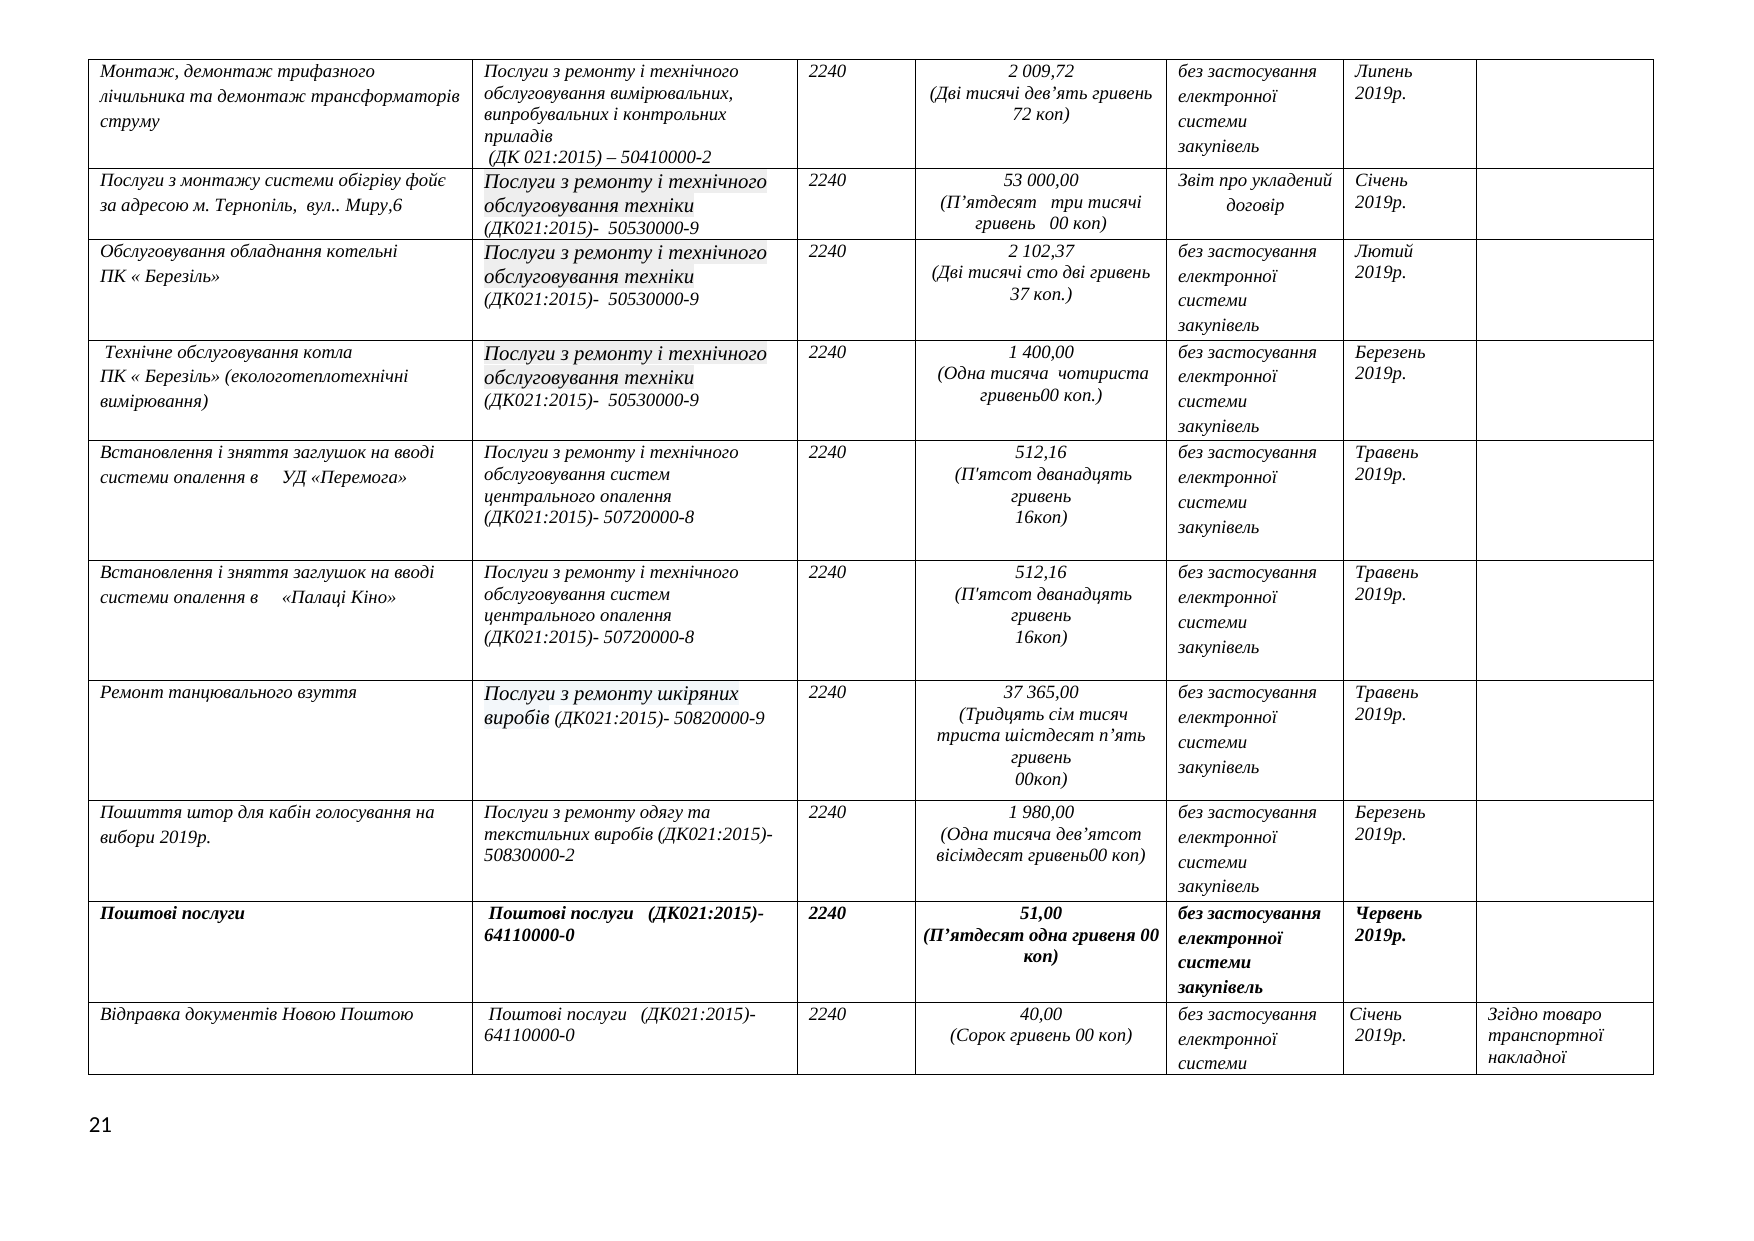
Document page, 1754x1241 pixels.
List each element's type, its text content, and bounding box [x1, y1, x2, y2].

table_cell Послуги з ремонту і технічного обслуговування техніки (ДК021:2015)- 50530000-9 [473, 169, 797, 239]
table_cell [1167, 1003, 1343, 1074]
table_cell Травень 2019р. [1344, 681, 1476, 800]
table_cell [473, 60, 797, 168]
table_cell Послуги з ремонту одягу та текстильних виробів (ДК021:2015)-50830000-2 [473, 801, 797, 901]
table_cell Послуги з ремонту і технічного обслуговування систем центрального опалення (ДК021:2015)- 50720000-8 [473, 441, 797, 560]
table_cell Обслуговування обладнання котельні ПК « Березіль» [89, 240, 472, 339]
table_cell Січень 2019р. [1344, 169, 1476, 239]
table_cell [1477, 681, 1653, 800]
table_cell [1477, 169, 1653, 239]
table_cell 512,16 (П′ятсот дванадцять гривень 16коп) [916, 561, 1166, 680]
table_cell 2240 [798, 441, 915, 560]
table_cell 2240 [798, 60, 915, 168]
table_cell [89, 1003, 472, 1074]
table_cell Лютий 2019р. [1344, 240, 1476, 339]
table_cell Січень 2019р. [1344, 1003, 1476, 1074]
table_cell Ремонт танцювального взуття [89, 681, 472, 800]
table_cell 2 009,72 (Дві тисячі дев’ять гривень 72 коп) [916, 60, 1166, 168]
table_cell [1477, 1003, 1653, 1074]
table_cell Послуги з ремонту і технічного обслуговування техніки (ДК021:2015)- 50530000-9 [473, 240, 797, 339]
table_cell Поштові послуги [89, 902, 472, 1002]
table_cell без застосування електронної системи закупівель [1167, 441, 1343, 560]
table_cell 2240 [798, 169, 915, 239]
table_cell [1477, 60, 1653, 168]
table_cell [1477, 341, 1653, 440]
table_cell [1167, 60, 1343, 168]
table_cell без застосування електронної системи закупівель [1167, 801, 1343, 901]
table_cell 51,00 (П’ятдесят одна гривеня 00 коп) [916, 902, 1166, 1002]
table_cell Послуги з ремонту і технічного обслуговування техніки (ДК021:2015)- 50530000-9 [473, 341, 797, 440]
table_cell 2240 [798, 1003, 915, 1074]
table_cell 2240 [798, 681, 915, 800]
table_cell 2 102,37 (Дві тисячі сто дві гривень 37 коп.) [916, 240, 1166, 339]
table_cell Монтаж, демонтаж трифазного лічильника та демонтаж трансформаторів струму [89, 60, 472, 168]
table_cell без застосування електронної системи закупівель [1167, 681, 1343, 800]
table_cell 2240 [798, 902, 915, 1002]
table_cell Травень 2019р. [1344, 441, 1476, 560]
table_cell без застосування електронної системи закупівель [1167, 240, 1343, 339]
table_cell Послуги з ремонту шкіряних виробів (ДК021:2015)- 50820000-9 [473, 681, 797, 800]
table_cell [1477, 561, 1653, 680]
table_cell 1 400,00 (Одна тисяча чотириста гривень00 коп.) [916, 341, 1166, 440]
table_cell Березень 2019р. [1344, 341, 1476, 440]
table_cell Березень 2019р. [1344, 801, 1476, 901]
table_cell без застосування електронної системи закупівель [1167, 902, 1343, 1002]
table_cell Послуги з монтажу системи обігріву фойє за адресою м. Тернопіль, вул.. Миру,6 [89, 169, 472, 239]
table_cell [1477, 240, 1653, 339]
table_cell 512,16 (П′ятсот дванадцять гривень 16коп) [916, 441, 1166, 560]
table_cell Послуги з ремонту і технічного обслуговування систем центрального опалення (ДК021:2015)- 50720000-8 [473, 561, 797, 680]
table_cell Поштові послуги (ДК021:2015)- 64110000-0 [473, 902, 797, 1002]
table_cell [1477, 441, 1653, 560]
table_cell 2240 [798, 240, 915, 339]
table_cell 1 980,00 (Одна тисяча дев’ятсот вісімдесят гривень00 коп) [916, 801, 1166, 901]
table_cell 53 000,00 (П’ятдесят три тисячі гривень 00 коп) [916, 169, 1166, 239]
table_cell [1477, 902, 1653, 1002]
table_cell Технічне обслуговування котла ПК « Березіль» (екологотеплотехнічні вимірювання) [89, 341, 472, 440]
table_cell 37 365,00 (Тридцять сім тисяч триста шістдесят п’ять гривень 00коп) [916, 681, 1166, 800]
table_cell [1477, 801, 1653, 901]
table_cell Встановлення і зняття заглушок на вводі системи опалення в «Палаці Кіно» [89, 561, 472, 680]
table_cell 2240 [798, 341, 915, 440]
table_cell без застосування електронної системи закупівель [1167, 341, 1343, 440]
table_cell Звіт про укладений договір [1167, 169, 1343, 239]
table_cell 2240 [798, 561, 915, 680]
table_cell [916, 1003, 1166, 1074]
table_cell Червень 2019р. [1344, 902, 1476, 1002]
table_cell Липень 2019р. [1344, 60, 1476, 168]
table_cell Встановлення і зняття заглушок на вводі системи опалення в УД «Перемога» [89, 441, 472, 560]
table_cell Пошиття штор для кабін голосування на вибори 2019р. [89, 801, 472, 901]
table_cell 2240 [798, 801, 915, 901]
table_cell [473, 1003, 797, 1074]
table_cell Травень 2019р. [1344, 561, 1476, 680]
table_cell без застосування електронної системи закупівель [1167, 561, 1343, 680]
